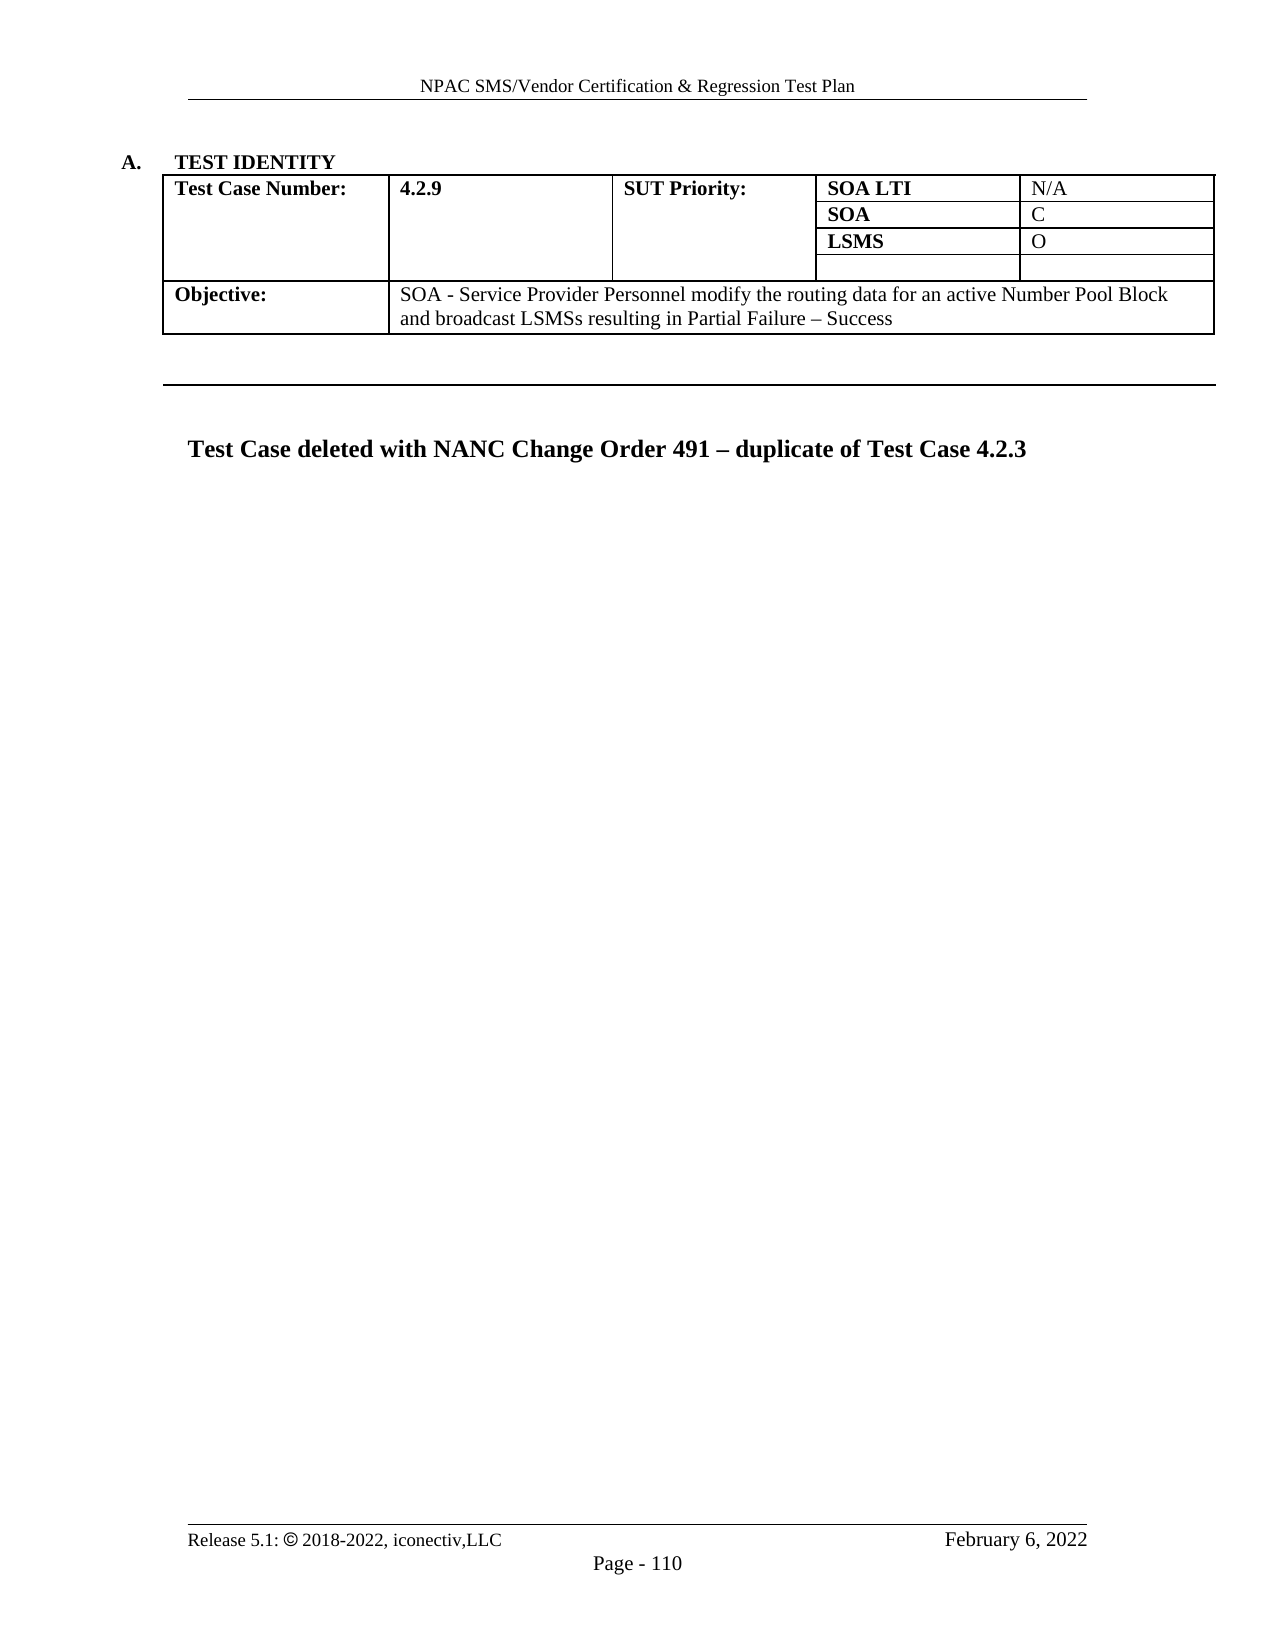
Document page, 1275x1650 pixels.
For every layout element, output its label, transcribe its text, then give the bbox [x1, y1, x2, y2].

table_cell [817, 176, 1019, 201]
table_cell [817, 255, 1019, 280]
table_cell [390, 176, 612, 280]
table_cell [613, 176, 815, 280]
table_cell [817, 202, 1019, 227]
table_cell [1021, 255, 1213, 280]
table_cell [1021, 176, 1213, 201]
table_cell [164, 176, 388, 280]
text Test Case deleted with NANC Change Order 491 – duplicate of Test Case 4.2.3 [187, 434, 1087, 462]
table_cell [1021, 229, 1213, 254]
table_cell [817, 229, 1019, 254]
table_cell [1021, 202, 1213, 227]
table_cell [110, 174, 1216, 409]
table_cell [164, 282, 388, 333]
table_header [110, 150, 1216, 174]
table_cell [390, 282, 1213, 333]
